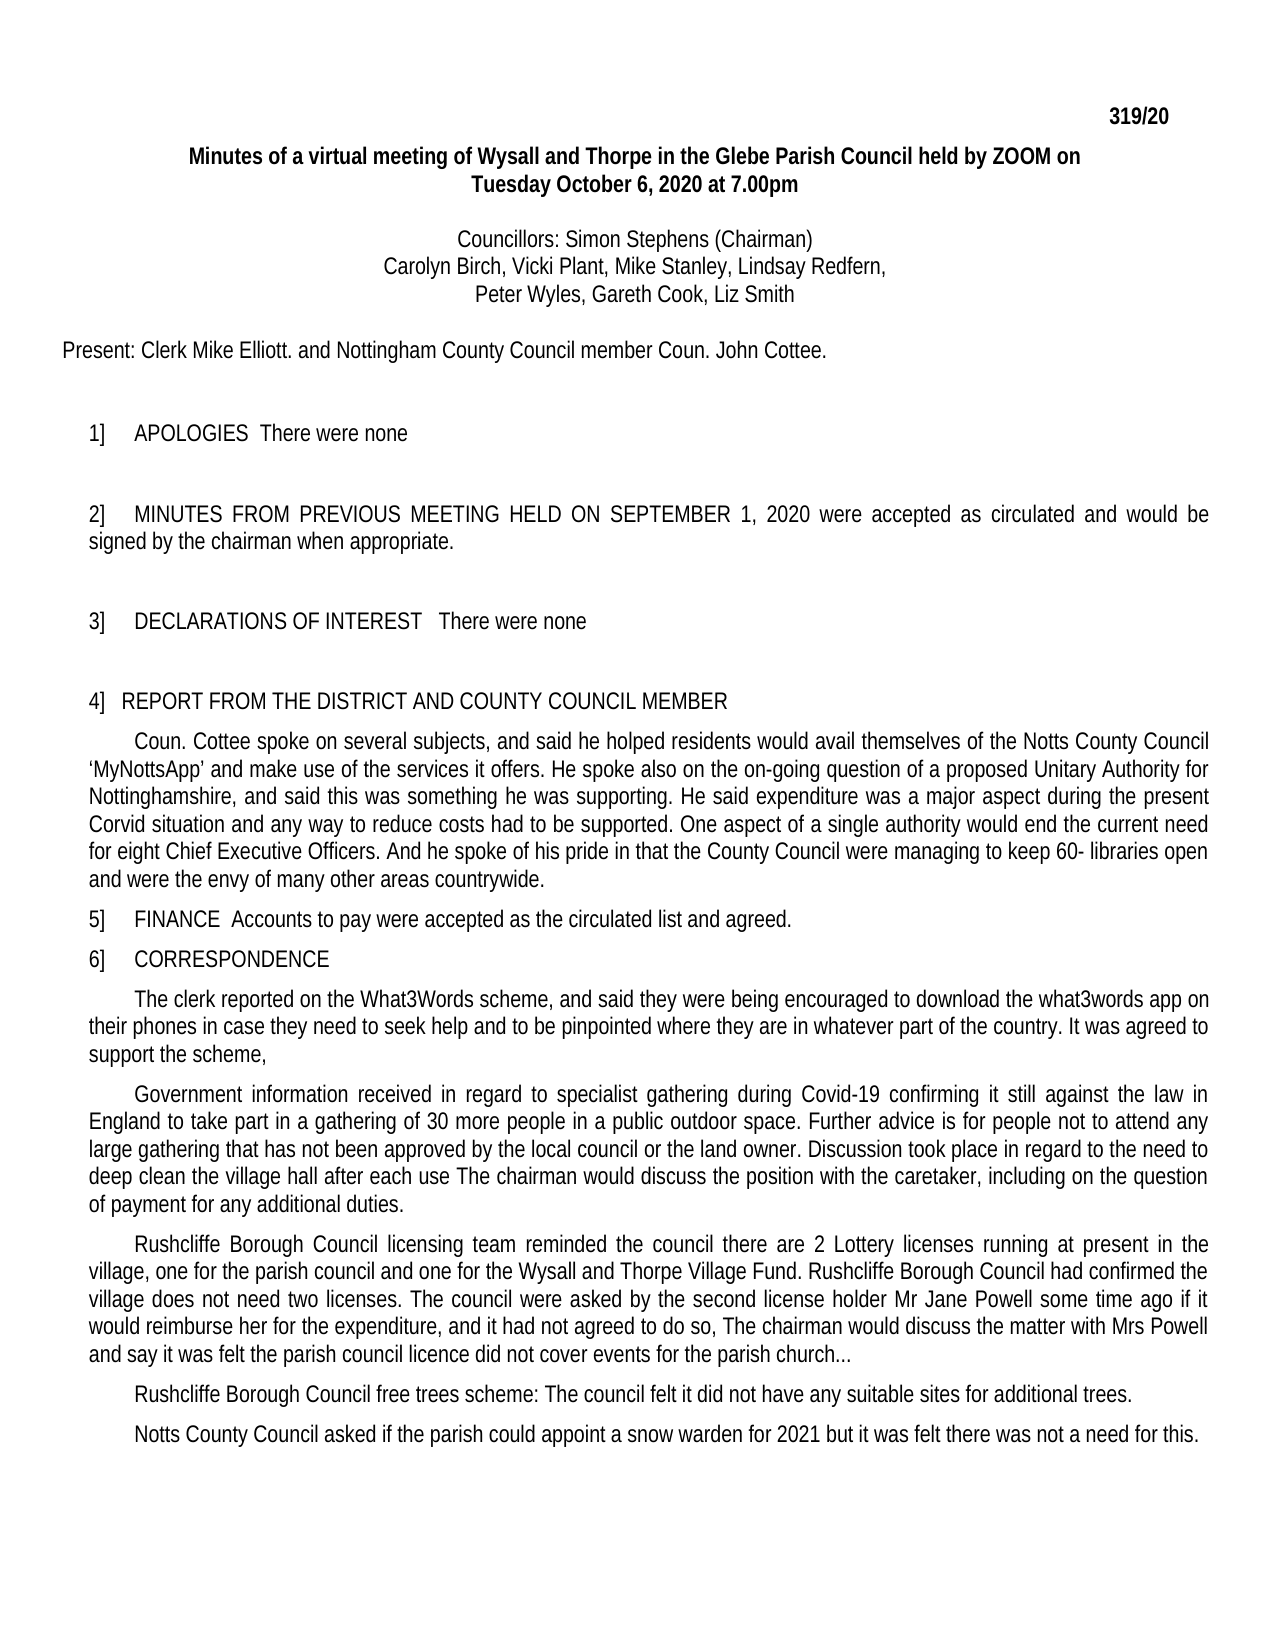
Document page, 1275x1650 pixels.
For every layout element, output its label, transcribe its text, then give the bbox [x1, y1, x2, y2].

text 4] REPORT FROM THE DISTRICT AND COUNTY COUNCIL MEMBER [89, 687, 1211, 715]
text Government information received in regard to specialist gathering during Covid-19 confirming it still against the law in England to take part in a gathering of 30 more people in a public outdoor space. Further advice is for people not to attend any large gathering that has not been approved by the local council or the land owner. Discussion took place in regard to the need to deep clean the village hall after each use The chairman would discuss the position with the caretaker, including on the question of payment for any additional duties. [89, 1080, 1211, 1217]
text 1] APOLOGIES There were none [89, 418, 1211, 446]
text 5] FINANCE Accounts to pay were accepted as the circulated list and agreed. [89, 905, 1211, 932]
text Notts County Council asked if the parish could appoint a snow warden for 2021 but it was felt there was not a need for this. [59, 1420, 1211, 1447]
text 2] MINUTES FROM PREVIOUS MEETING HELD ON SEPTEMBER 1, 2020 were accepted as circulated and would be signed by the chairman when appropriate. [89, 500, 1211, 555]
text 3] DECLARATIONS OF INTEREST There were none [89, 607, 1211, 635]
text Rushcliffe Borough Council licensing team reminded the council there are 2 Lottery licenses running at present in the village, one for the parish council and one for the Wysall and Thorpe Village Fund. Rushcliffe Borough Council had confirmed the village does not need two licenses. The council were asked by the second license holder Mr Jane Powell some time ago if it would reimburse her for the expenditure, and it had not agreed to do so, The chairman would discuss the matter with Mrs Powell and say it was felt the parish council licence did not cover events for the parish church... [89, 1230, 1211, 1367]
text Peter Wyles, Gareth Cook, Liz Smith [59, 280, 1211, 307]
text Tuesday October 6, 2020 at 7.00pm [59, 170, 1211, 197]
text Minutes of a virtual meeting of Wysall and Thorpe in the Glebe Parish Council held by ZOOM on [59, 142, 1211, 170]
text Rushcliffe Borough Council free trees scheme: The council felt it did not have any suitable sites for additional trees. [59, 1380, 1211, 1407]
text 6] CORRESPONDENCE [89, 945, 1211, 972]
text Councillors: Simon Stephens (Chairman) [59, 225, 1211, 252]
text Coun. Cottee spoke on several subjects, and said he holped residents would avail themselves of the Notts County Council ‘MyNottsApp’ and make use of the services it offers. He spoke also on the on-going question of a proposed Unitary Authority for Nottinghamshire, and said this was something he was supporting. He said expenditure was a major aspect during the present Corvid situation and any way to reduce costs had to be supported. One aspect of a single authority would end the current need for eight Chief Executive Officers. And he spoke of his pride in that the County Council were managing to keep 60- libraries open and were the envy of many other areas countrywide. [89, 727, 1211, 892]
text Present: Clerk Mike Elliott. and Nottingham County Council member Coun. John Cottee. [29, 336, 1211, 363]
text Carolyn Birch, Vicki Plant, Mike Stanley, Lindsay Redfern, [59, 252, 1211, 280]
text The clerk reported on the What3Words scheme, and said they were being encouraged to download the what3words app on their phones in case they need to seek help and to be pinpointed where they are in whatever part of the country. It was agreed to support the scheme, [89, 985, 1211, 1067]
text 319/20 [1034, 102, 1211, 130]
